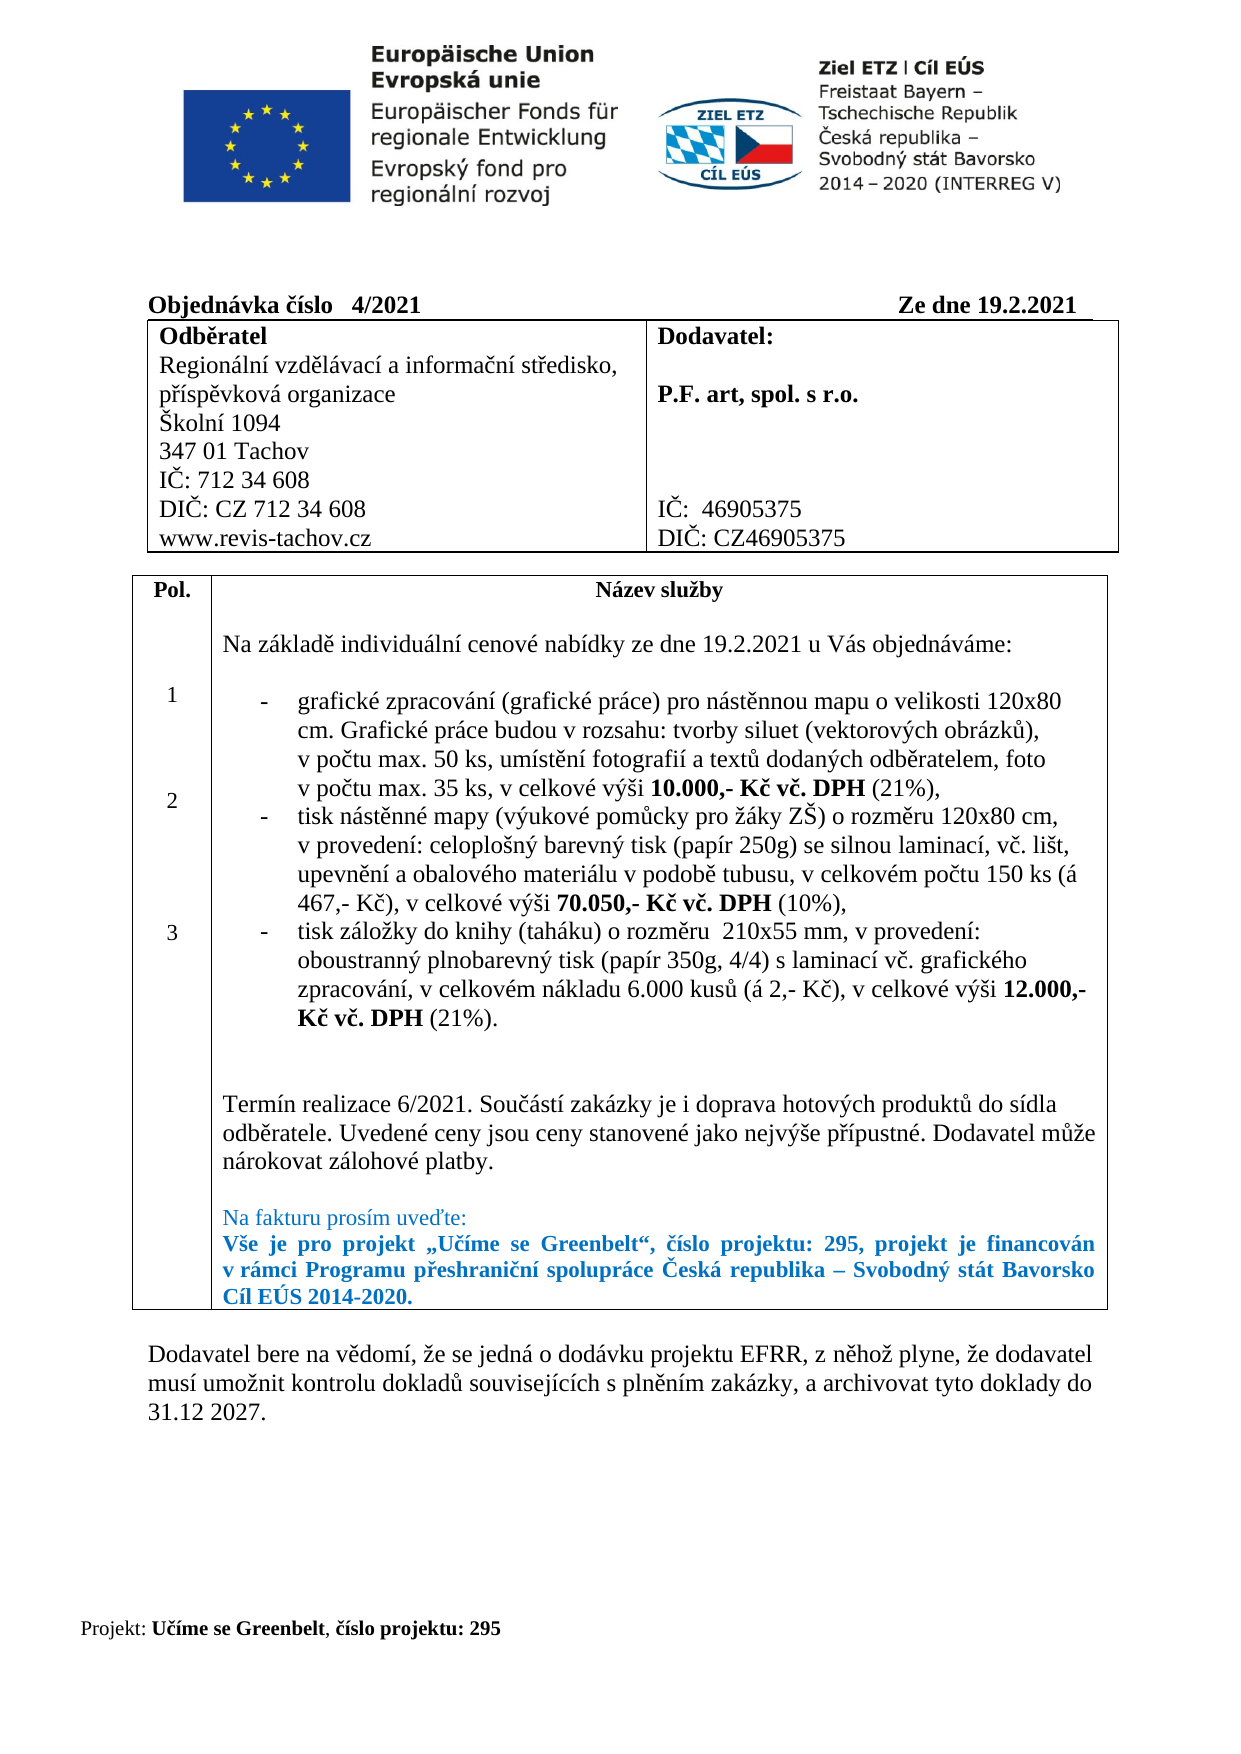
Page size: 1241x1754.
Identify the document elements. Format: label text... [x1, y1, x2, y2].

table_header Název služby Na základě individuální cenové nabídky ze dne 19.2.2021 u Vás objednáváme: grafické zpracování (grafické práce) pro nástěnnou mapu o velikosti 120x80 cm. Grafické práce budou v rozsahu: tvorby siluet (vektorových obrázků), v počtu max. 50 ks, umístění fotografií a textů dodaných odběratelem, foto v počtu max. 35 ks, v celkové výši 10.000,- Kč vč. DPH (21%), tisk nástěnné mapy (výukové pomůcky pro žáky ZŠ) o rozměru 120x80 cm, v provedení: celoplošný barevný tisk (papír 250g) se silnou laminací, vč. lišt, upevnění a obalového materiálu v podobě tubusu, v celkovém počtu 150 ks (á 467,- Kč), v celkové výši 70.050,- Kč vč. DPH (10%), tisk záložky do knihy (taháku) o rozměru 210x55 mm, v provedení: oboustranný plnobarevný tisk (papír 350g, 4/4) s laminací vč. grafického zpracování, v celkovém nákladu 6.000 kusů (á 2,- Kč), v celkové výši 12.000,- Kč vč. DPH (21%). Termín realizace 6/2021. Součástí zakázky je i doprava hotových produktů do sídla odběratele. Uvedené ceny jsou ceny stanovené jako nejvýše přípustné. Dodavatel může nárokovat zálohové platby. Na fakturu prosím uveďte: Vše je pro projekt „Učíme se Greenbelt“, číslo projektu: 295, projekt je financován v rámci Programu přeshraniční spolupráce Česká republika – Svobodný stát Bavorsko Cíl EÚS 2014-2020. [212, 576, 1107, 1309]
picture [658, 56, 1060, 193]
table_header Pol. 1 2 3 [133, 576, 211, 1309]
table_header Dodavatel: P.F. art, spol. s r.o. IČ: 46905375 DIČ: CZ46905375 [647, 321, 1118, 551]
text Objednávka číslo 4/2021 Ze dne 19.2.2021 [148, 291, 1093, 319]
table_header Odběratel Regionální vzdělávací a informační středisko, příspěvková organizace Školní 1094 347 01 Tachov IČ: 712 34 608 DIČ: CZ 712 34 608 www.revis-tachov.cz [148, 321, 646, 551]
picture [180, 45, 618, 206]
text Dodavatel bere na vědomí, že se jedná o dodávku projektu EFRR, z něhož plyne, že dodavatel musí umožnit kontrolu dokladů souvisejících s plněním zakázky, a archivovat tyto doklady do 31.12 2027. [148, 1339, 1093, 1425]
